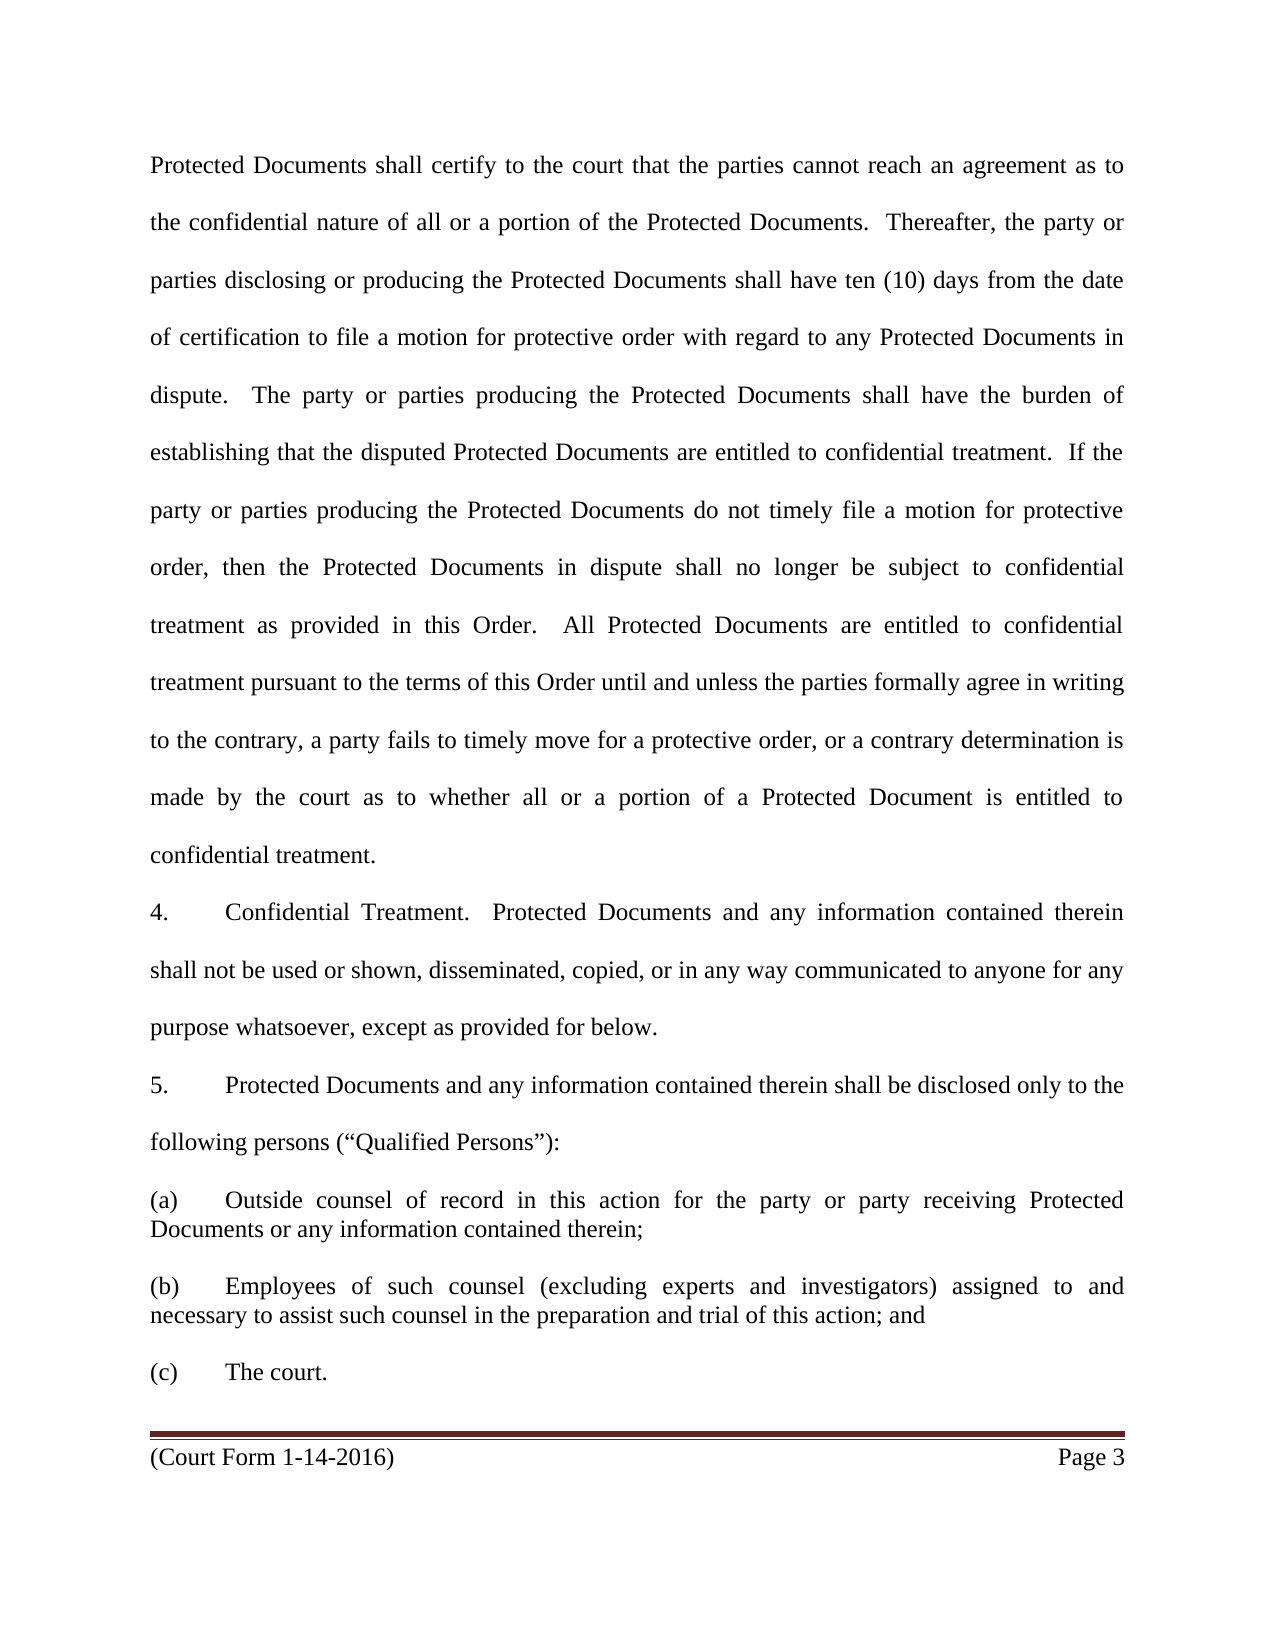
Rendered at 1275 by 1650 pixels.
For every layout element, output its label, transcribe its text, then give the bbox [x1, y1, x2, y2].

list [150, 150, 1125, 869]
list Employees of such counsel (excluding experts and investigators) assigned to and necessary to assist such counsel in the preparation and trial of this action; and [150, 1271, 1125, 1329]
list Outside counsel of record in this action for the party or party receiving Protected Documents or any information contained therein; [150, 1185, 1125, 1242]
list Confidential Treatment. Protected Documents and any information contained therein shall not be used or shown, disseminated, copied, or in any way communicated to anyone for any purpose whatsoever, except as provided for below. [150, 897, 1125, 1041]
list The court. [150, 1357, 1125, 1386]
list Protected Documents and any information contained therein shall be disclosed only to the following persons (“Qualified Persons”): [150, 1070, 1125, 1156]
